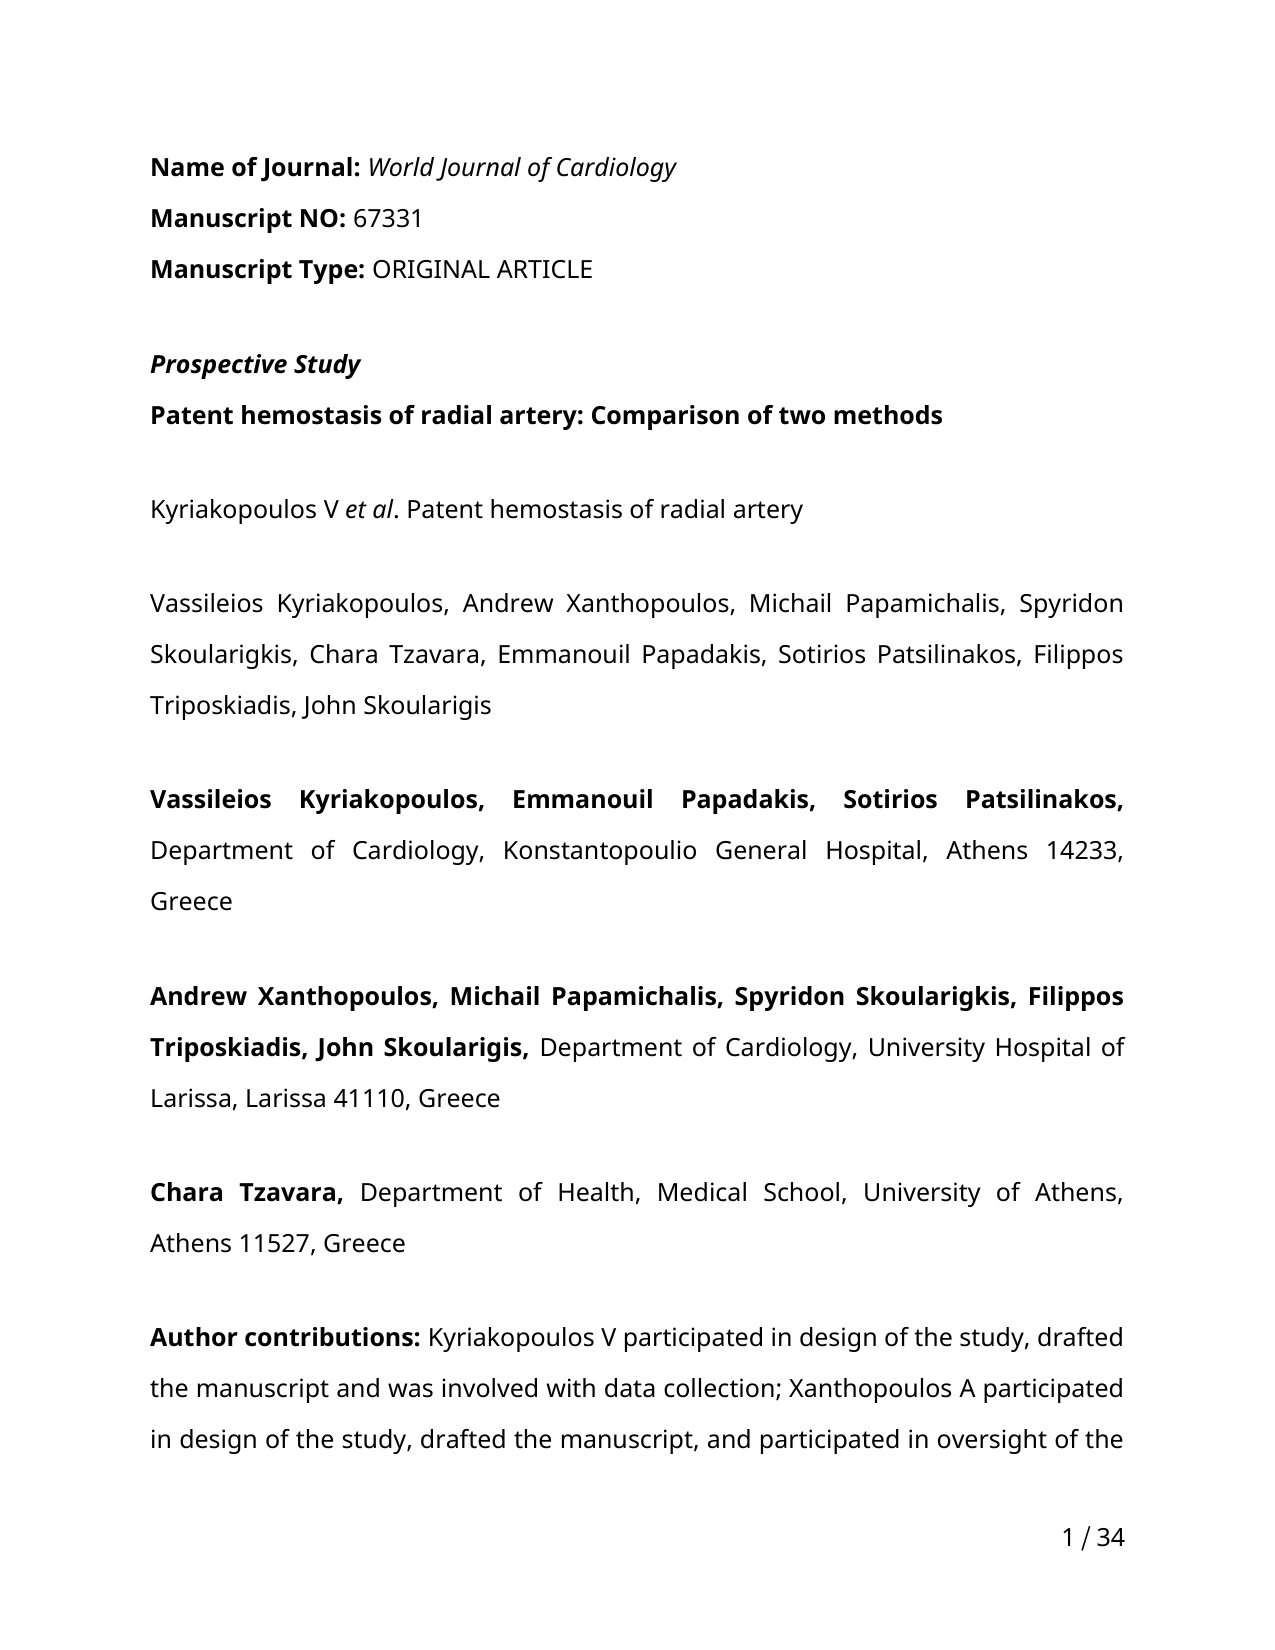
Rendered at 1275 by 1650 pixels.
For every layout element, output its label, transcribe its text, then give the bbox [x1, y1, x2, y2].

text Name of Journal: World Journal of Cardiology [150, 150, 1125, 184]
text Patent hemostasis of radial artery: Comparison of two methods [150, 397, 1125, 431]
text Manuscript NO: 67331 [150, 201, 1125, 235]
text Andrew Xanthopoulos, Michail Papamichalis, Spyridon Skoularigkis, Filippos Triposkiadis, John Skoularigis, Department of Cardiology, University Hospital of Larissa, Larissa 41110, Greece [150, 978, 1125, 1114]
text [150, 1319, 1125, 1456]
text Manuscript Type: ORIGINAL ARTICLE [150, 252, 1125, 286]
text Prospective Study [150, 346, 1125, 380]
text Kyriakopoulos V et al. Patent hemostasis of radial artery [150, 491, 1125, 526]
text Vassileios Kyriakopoulos, Andrew Xanthopoulos, Michail Papamichalis, Spyridon Skoularigkis, Chara Tzavara, Emmanouil Papadakis, Sotirios Patsilinakos, Filippos Triposkiadis, John Skoularigis [150, 586, 1125, 722]
text Chara Tzavara, Department of Health, Medical School, University of Athens, Athens 11527, Greece [150, 1174, 1125, 1259]
text Vassileios Kyriakopoulos, Emmanouil Papadakis, Sotirios Patsilinakos, Department of Cardiology, Konstantopoulio General Hospital, Athens 14233, Greece [150, 782, 1125, 918]
